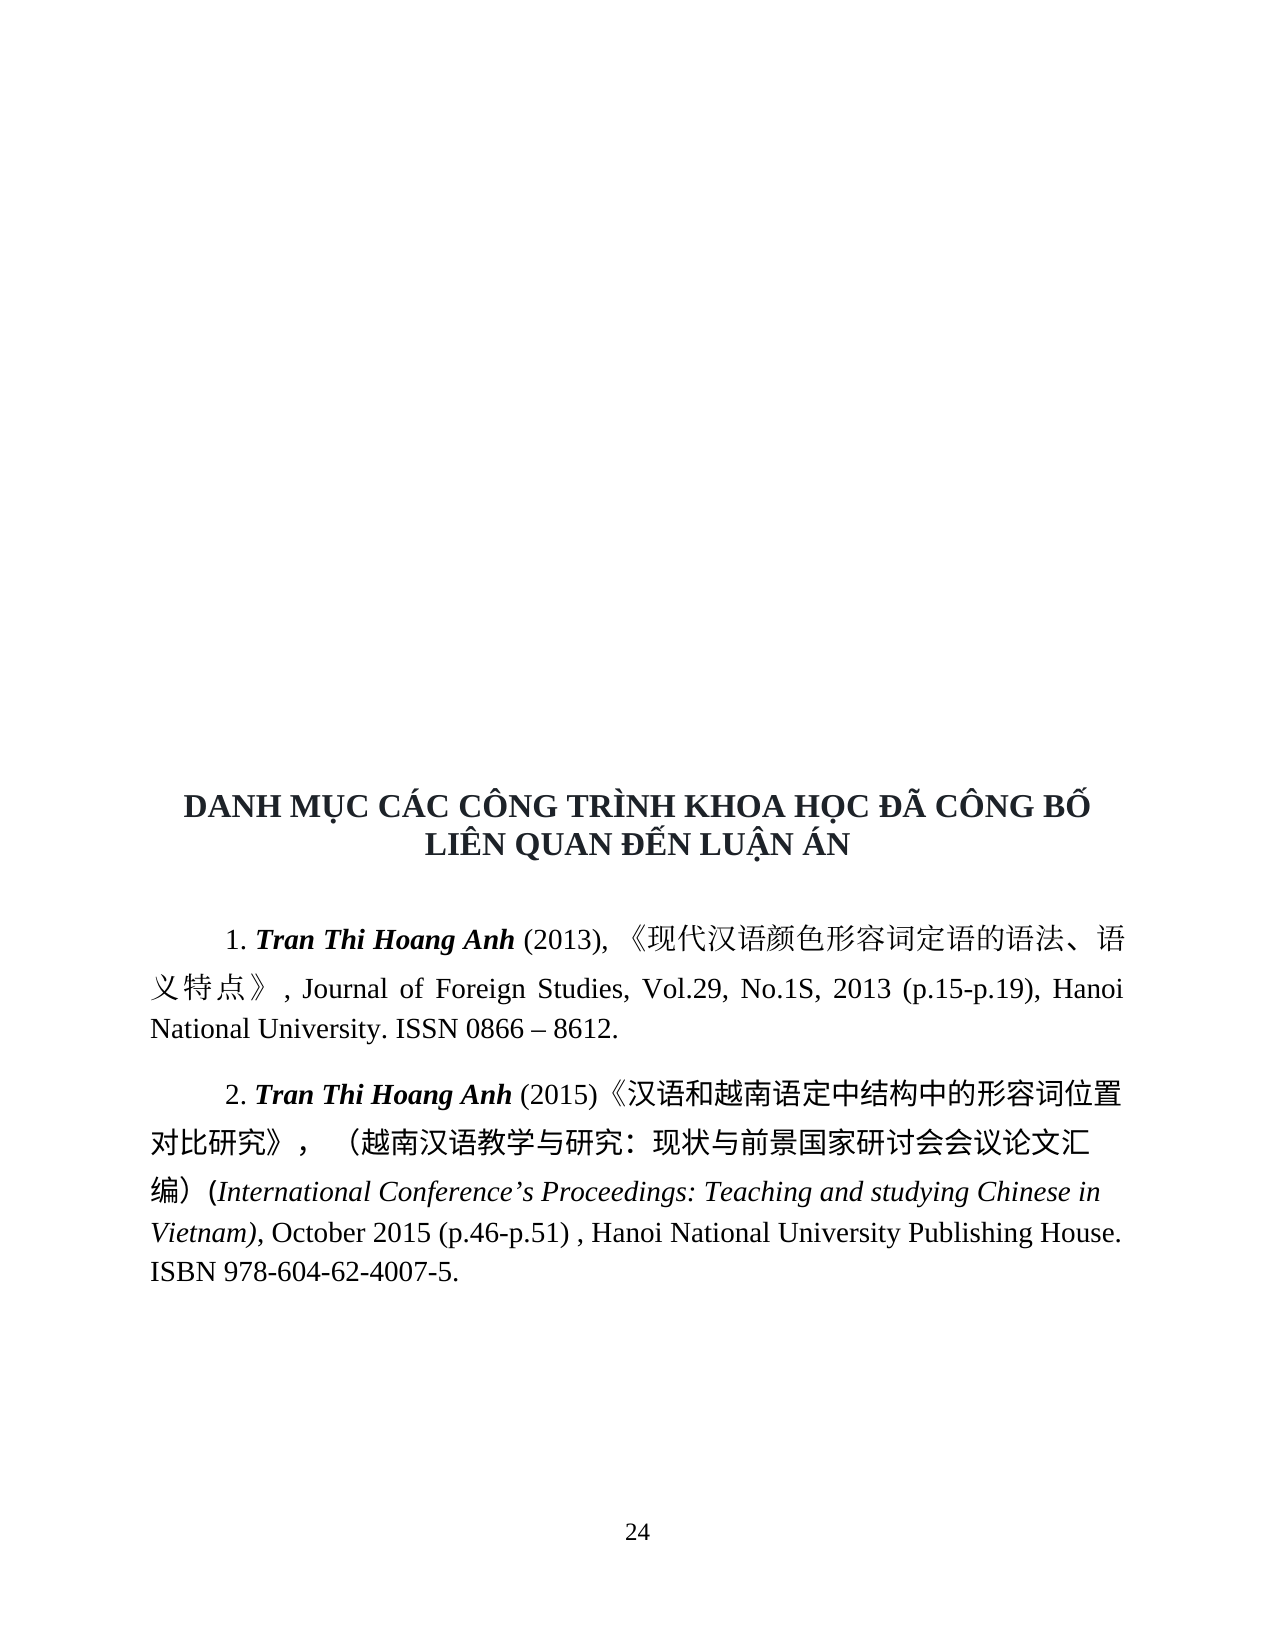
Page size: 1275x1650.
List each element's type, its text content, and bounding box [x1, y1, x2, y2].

text DANH MỤC CÁC CÔNG TRÌNH KHOA HỌC ĐÃ CÔNG BỐ LIÊN QUAN ĐẾN LUẬN ÁN [150, 786, 1125, 863]
text 2. Tran Thi Hoang Anh (2015)《汉语和越南语定中结构中的形容词位置对比研究》， （越南汉语教学与研究：现状与前景国家研讨会会议论文汇编）(International Conference’s Proceedings: Teaching and studying Chinese in Vietnam), October 2015 (p.46-p.51) , Hanoi National University Publishing House. ISBN 978-604-62-4007-5. [150, 1071, 1125, 1287]
text 1. Tran Thi Hoang Anh (2013), 《现代汉语颜色形容词定语的语法、语义特点》, Journal of Foreign Studies, Vol.29, No.1S, 2013 (p.15-p.19), Hanoi National University. ISSN 0866 – 8612. [150, 916, 1125, 1045]
